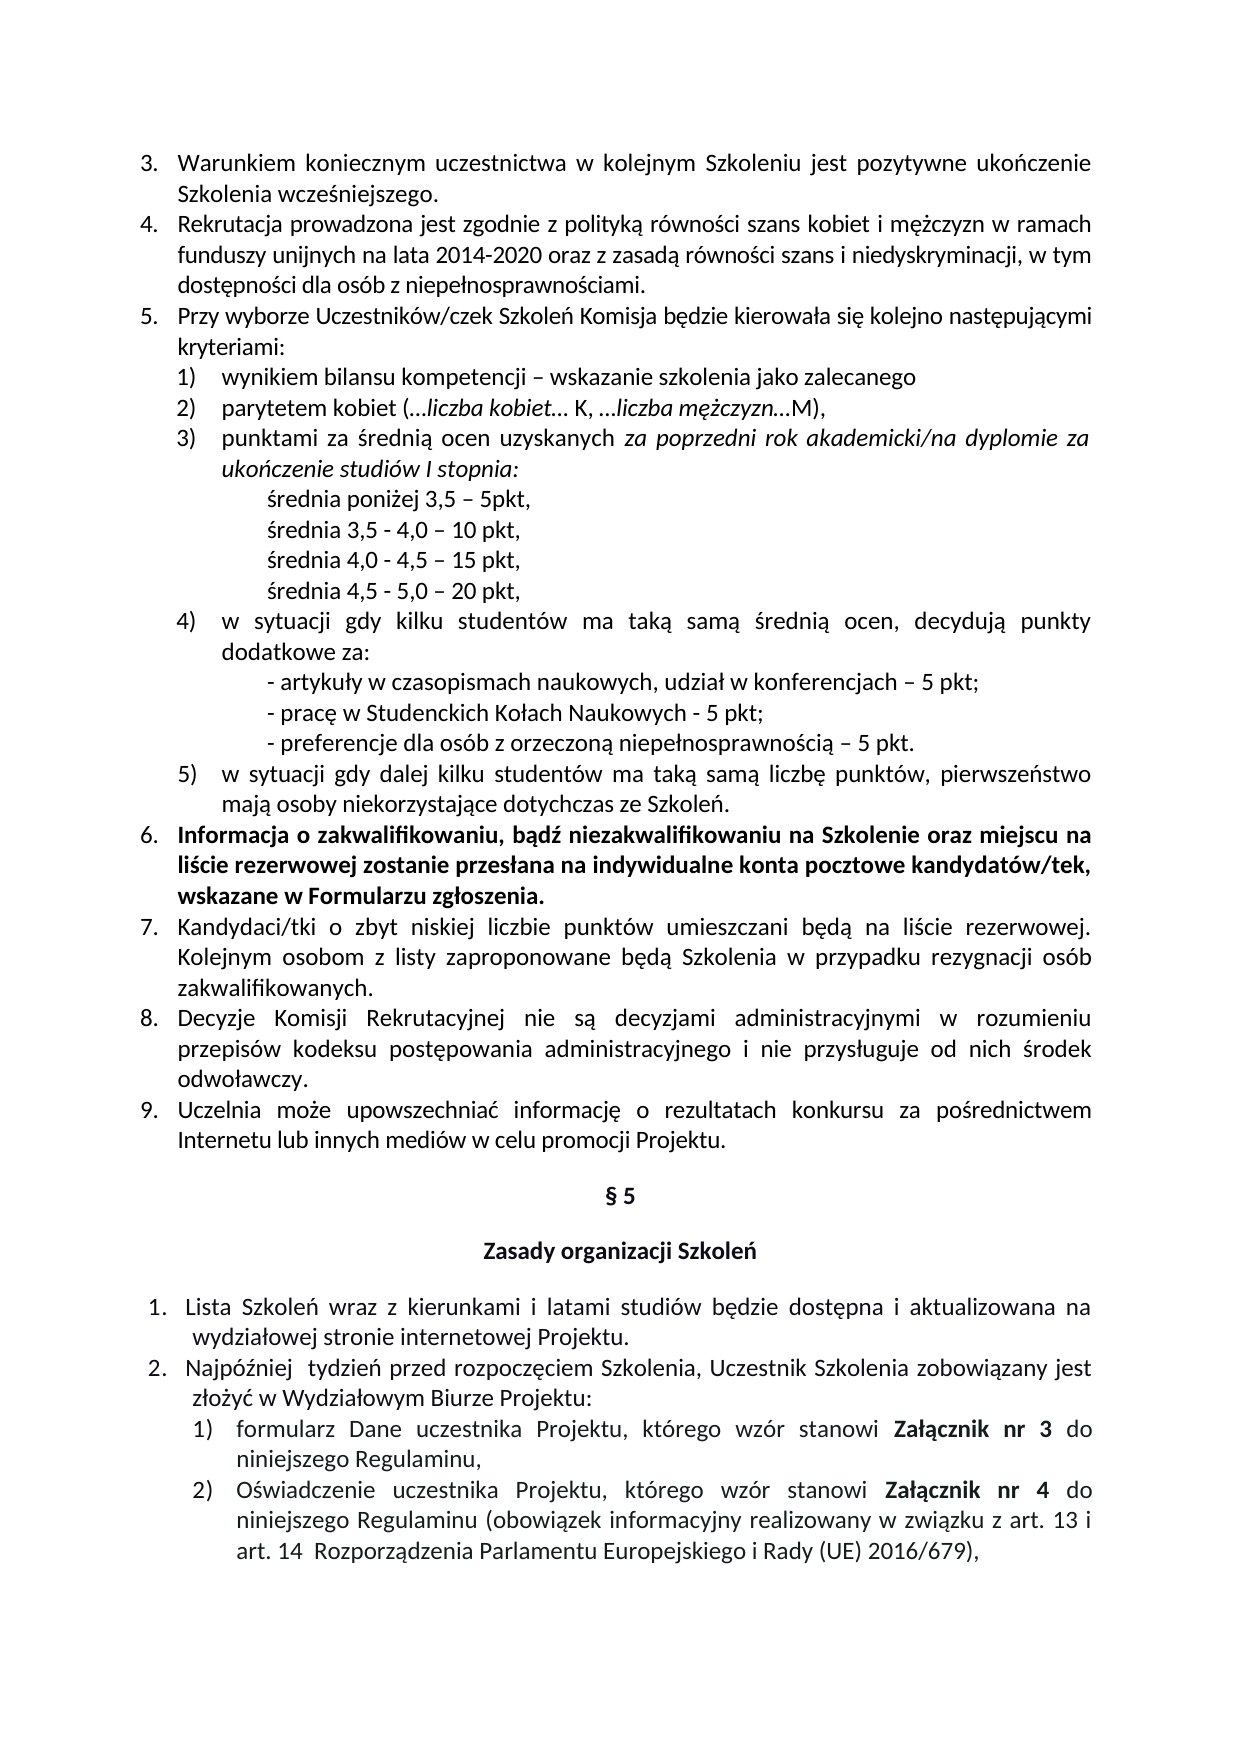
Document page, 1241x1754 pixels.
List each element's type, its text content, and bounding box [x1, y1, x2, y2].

list - artykuły w czasopismach naukowych, udział w konferencjach – 5 pkt; [267, 666, 1093, 697]
list wynikiem bilansu kompetencji – wskazanie szkolenia jako zalecanego [176, 361, 1093, 392]
list Najpóźniej tydzień przed rozpoczęciem Szkolenia, Uczestnik Szkolenia zobowiązany jest złożyć w Wydziałowym Biurze Projektu: [148, 1352, 1093, 1413]
list - pracę w Studenckich Kołach Naukowych - 5 pkt; [267, 697, 1093, 727]
list 5) w sytuacji gdy dalej kilku studentów ma taką samą liczbę punktów, pierwszeństwo mają osoby niekorzystające dotychczas ze Szkoleń. [177, 758, 1093, 819]
list Warunkiem koniecznym uczestnictwa w kolejnym Szkoleniu jest pozytywne ukończenie Szkolenia wcześniejszego. [140, 148, 1093, 209]
list Decyzje Komisji Rekrutacyjnej nie są decyzjami administracyjnymi w rozumieniu przepisów kodeksu postępowania administracyjnego i nie przysługuje od nich środek odwoławczy. [140, 1002, 1093, 1094]
list Przy wyborze Uczestników/czek Szkoleń Komisja będzie kierowała się kolejno następującymi kryteriami: [140, 300, 1093, 361]
list - preferencje dla osób z orzeczoną niepełnosprawnością – 5 pkt. [267, 727, 1093, 758]
text § 5 [148, 1180, 1093, 1210]
text średnia 4,5 - 5,0 – 20 pkt, [267, 575, 1093, 605]
list parytetem kobiet (…liczba kobiet… K, …liczba mężczyzn…M), [176, 392, 1093, 422]
list punktami za średnią ocen uzyskanych za poprzedni rok akademicki/na dyplomie za ukończenie studiów I stopnia: [176, 422, 1093, 483]
list Oświadczenie uczestnika Projektu, którego wzór stanowi Załącznik nr 4 do niniejszego Regulaminu (obowiązek informacyjny realizowany w związku z art. 13 i art. 14 Rozporządzenia Parlamentu Europejskiego i Rady (UE) 2016/679), [192, 1474, 1093, 1566]
text Zasady organizacji Szkoleń [148, 1235, 1093, 1266]
list Lista Szkoleń wraz z kierunkami i latami studiów będzie dostępna i aktualizowana na wydziałowej stronie internetowej Projektu. [148, 1291, 1093, 1352]
list formularz Dane uczestnika Projektu, którego wzór stanowi Załącznik nr 3 do niniejszego Regulaminu, [192, 1413, 1093, 1474]
list Uczelnia może upowszechniać informację o rezultatach konkursu za pośrednictwem Internetu lub innych mediów w celu promocji Projektu. [140, 1094, 1093, 1155]
text średnia 4,0 - 4,5 – 15 pkt, [267, 544, 1093, 575]
text średnia poniżej 3,5 – 5pkt, [267, 483, 1093, 514]
list Rekrutacja prowadzona jest zgodnie z polityką równości szans kobiet i mężczyzn w ramach funduszy unijnych na lata 2014-2020 oraz z zasadą równości szans i niedyskryminacji, w tym dostępności dla osób z niepełnosprawnościami. [140, 209, 1093, 300]
list w sytuacji gdy kilku studentów ma taką samą średnią ocen, decydują punkty dodatkowe za: [176, 605, 1093, 666]
list Informacja o zakwalifikowaniu, bądź niezakwalifikowaniu na Szkolenie oraz miejscu na liście rezerwowej zostanie przesłana na indywidualne konta pocztowe kandydatów/tek, wskazane w Formularzu zgłoszenia. [140, 819, 1093, 911]
list Kandydaci/tki o zbyt niskiej liczbie punktów umieszczani będą na liście rezerwowej. Kolejnym osobom z listy zaproponowane będą Szkolenia w przypadku rezygnacji osób zakwalifikowanych. [140, 911, 1093, 1002]
text średnia 3,5 - 4,0 – 10 pkt, [267, 514, 1093, 544]
